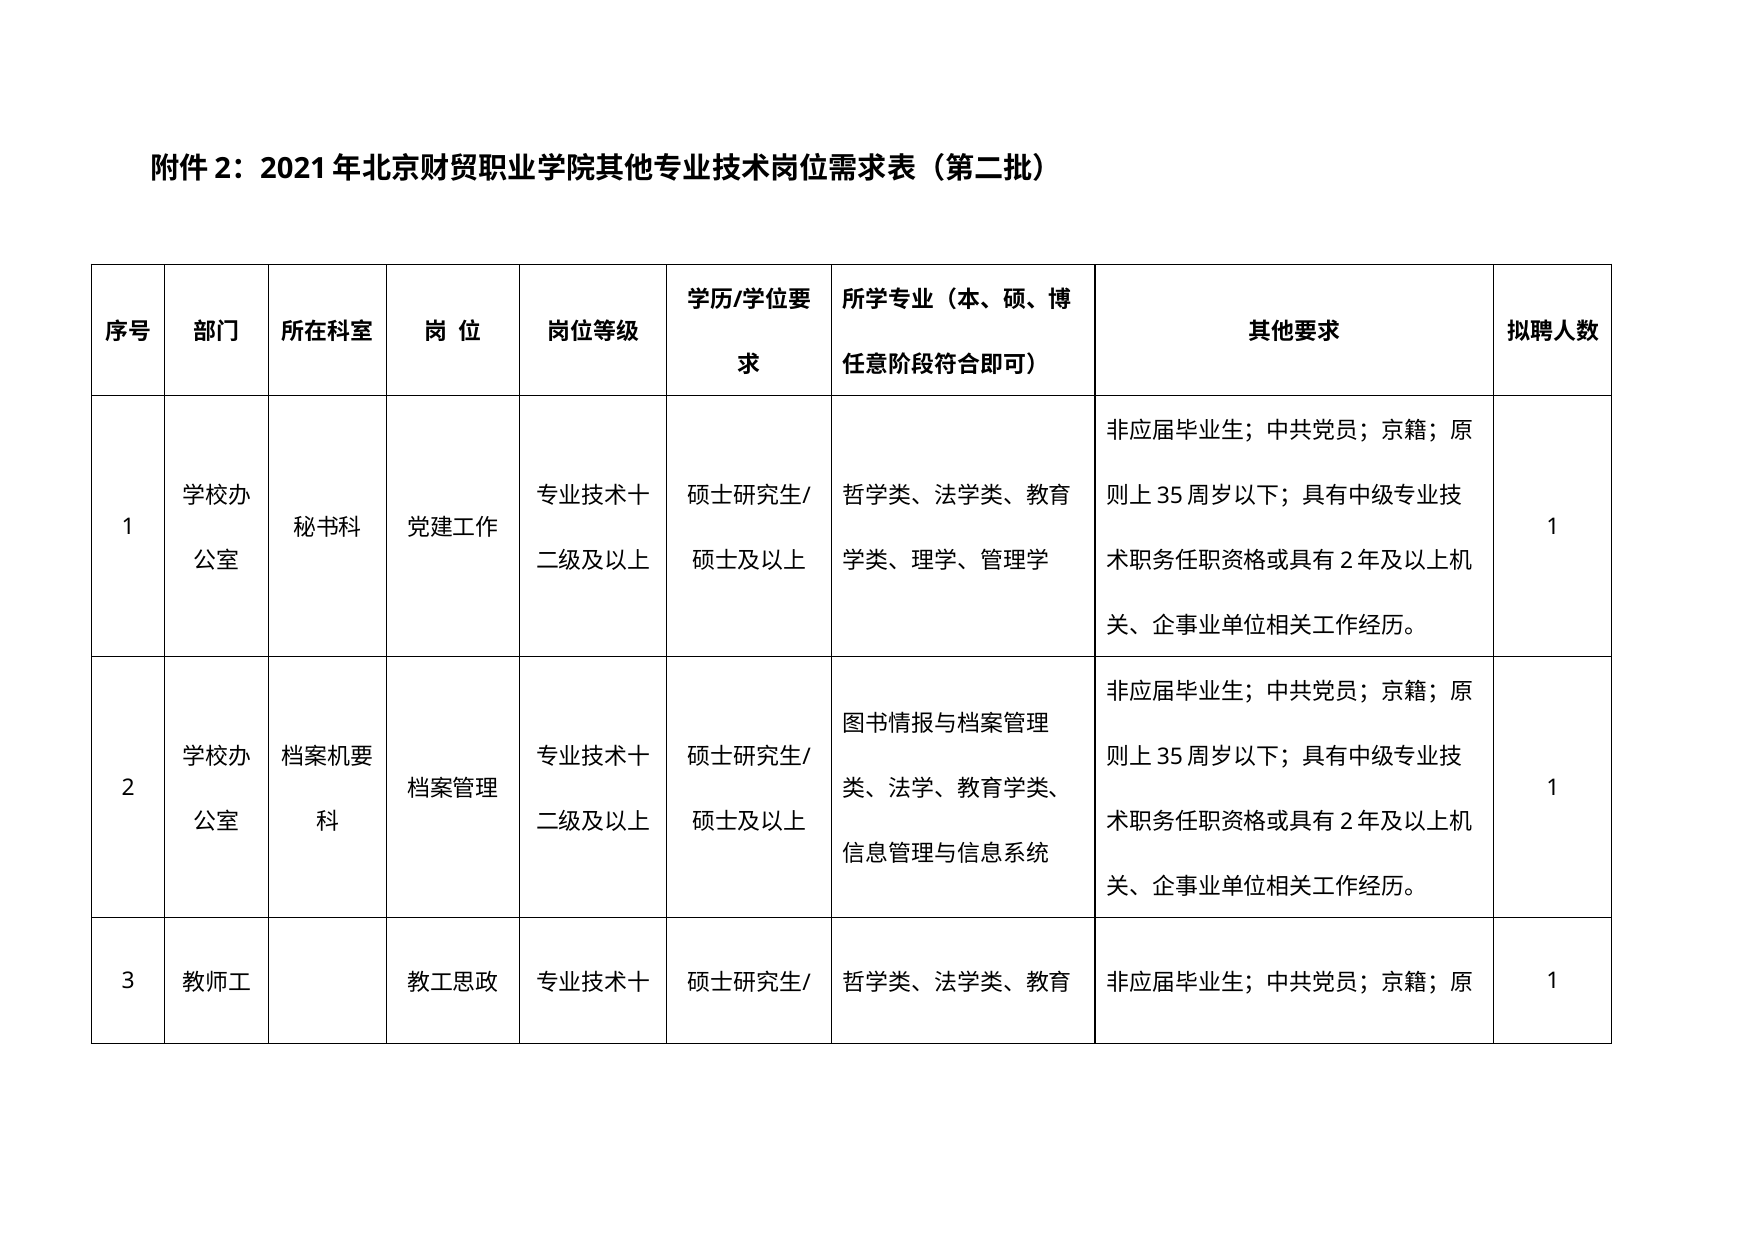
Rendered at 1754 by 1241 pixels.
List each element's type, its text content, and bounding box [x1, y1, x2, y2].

table_cell 专业技术十二级及以上 [520, 657, 666, 917]
table_header 学历/学位要求 [667, 265, 831, 394]
table_cell 秘书科 [269, 396, 386, 656]
table_header 部门 [165, 265, 268, 394]
table_cell 学校办公室 [165, 657, 268, 917]
table_header 其他要求 [1096, 265, 1493, 394]
table_cell 1 [1494, 918, 1611, 1042]
table_header 所学专业（本、硕、博任意阶段符合即可） [832, 265, 1094, 394]
table_cell 党建工作 [387, 396, 519, 656]
table_cell 硕士研究生/硕士及以上 [667, 396, 831, 656]
table_header 所在科室 [269, 265, 386, 394]
text 附件2：2021年北京财贸职业学院其他专业技术岗位需求表（第二批） [150, 133, 1604, 198]
table_cell 档案管理 [387, 657, 519, 917]
table_cell 非应届毕业生；中共党员；京籍；原则上35周岁以下；具有中级专业技术职务任职资格或具有2年及以上机关、企事业单位相关工作经历。 [1096, 657, 1493, 917]
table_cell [832, 918, 1094, 1042]
table_header 岗 位 [387, 265, 519, 394]
table_header 序号 [92, 265, 164, 394]
table_cell 1 [1494, 657, 1611, 917]
table_cell 1 [92, 396, 164, 656]
table_cell 非应届毕业生；中共党员；京籍；原则上35周岁以下；具有中级专业技术职务任职资格或具有2年及以上机关、企事业单位相关工作经历。 [1096, 396, 1493, 656]
table_cell 硕士研究生/硕士及以上 [667, 657, 831, 917]
table_cell 教工思政 [387, 918, 519, 1042]
table_cell 学校办公室 [165, 396, 268, 656]
table_cell 专业技术十二级及以上 [520, 918, 666, 1042]
table_cell [269, 918, 386, 1042]
table_header 岗位等级 [520, 265, 666, 394]
table_cell 档案机要科 [269, 657, 386, 917]
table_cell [1096, 918, 1493, 1042]
table_header 拟聘人数 [1494, 265, 1611, 394]
table_cell 图书情报与档案管理类、法学、教育学类、信息管理与信息系统 [832, 657, 1094, 917]
table_cell 1 [1494, 396, 1611, 656]
table_cell 哲学类、法学类、教育学类、理学、管理学 [832, 396, 1094, 656]
table_cell 2 [92, 657, 164, 917]
table_cell 教师工作部 [165, 918, 268, 1042]
table_cell 3 [92, 918, 164, 1042]
table_cell 硕士研究生/硕士及以上 [667, 918, 831, 1042]
table_cell 专业技术十二级及以上 [520, 396, 666, 656]
